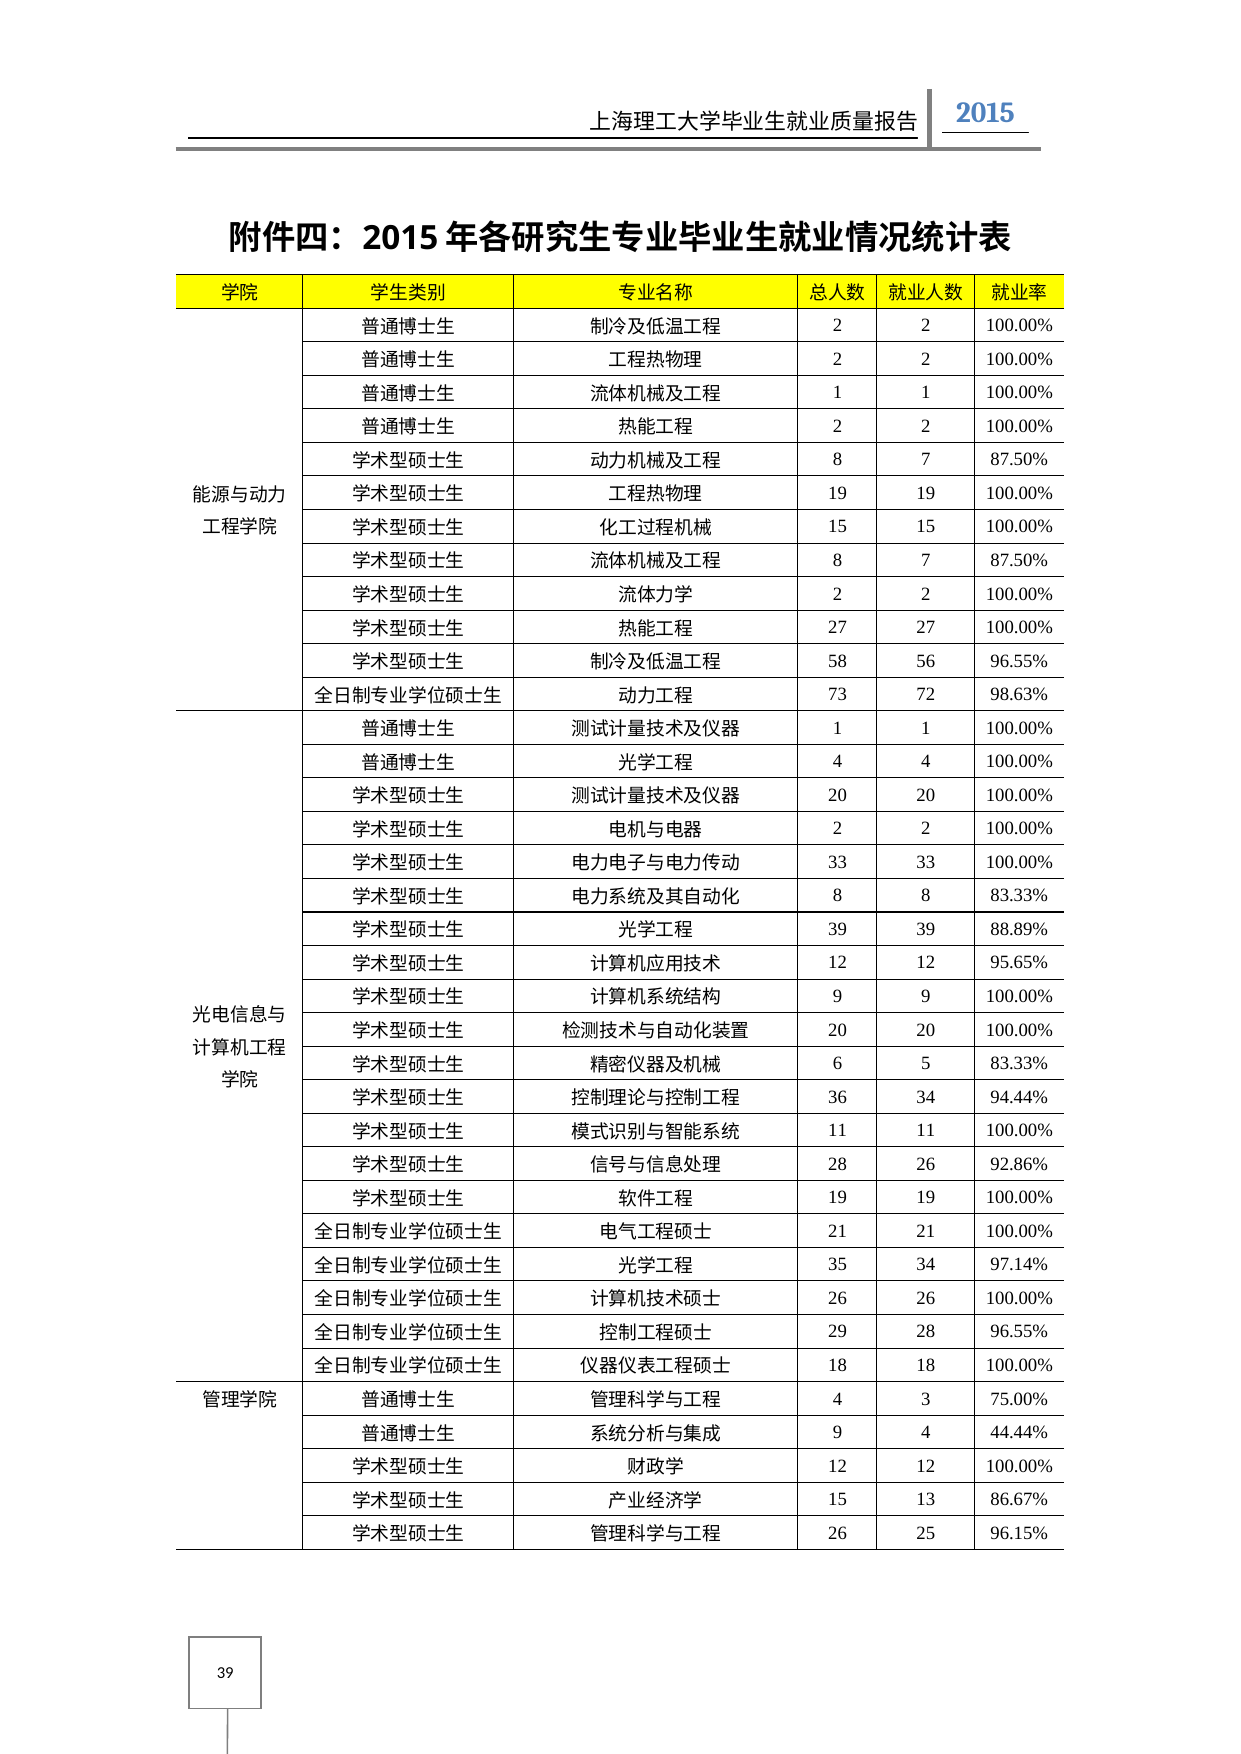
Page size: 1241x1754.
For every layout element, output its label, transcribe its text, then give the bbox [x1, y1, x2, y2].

table_cell 2 [798, 812, 876, 844]
table_cell 2 [877, 309, 974, 341]
table_cell 19 [798, 476, 876, 509]
table_cell 2 [798, 577, 876, 609]
table_cell 学术型硕士生 [303, 812, 513, 844]
table_cell 学术型硕士生 [303, 1449, 513, 1482]
table_cell 15 [798, 510, 876, 542]
table_cell 2 [877, 812, 974, 844]
table_cell 电力电子与电力传动 [514, 845, 797, 878]
table_cell 20 [798, 778, 876, 811]
table_cell 信号与信息处理 [514, 1147, 797, 1180]
table_cell 36 [798, 1080, 876, 1113]
table_cell 2 [877, 409, 974, 442]
table_cell 20 [877, 778, 974, 811]
table_cell 普通博士生 [303, 711, 513, 744]
table_cell 100.00% [975, 745, 1064, 777]
table_cell 9 [798, 980, 876, 1012]
table_cell 56 [877, 644, 974, 677]
table_cell 39 [877, 913, 974, 945]
table_cell 学术型硕士生 [303, 443, 513, 475]
table_cell 83.33% [975, 1047, 1064, 1079]
table_cell 学术型硕士生 [303, 1047, 513, 1079]
table_cell 学术型硕士生 [303, 980, 513, 1012]
table_cell 软件工程 [514, 1181, 797, 1213]
table_cell 学术型硕士生 [303, 1147, 513, 1180]
table_cell 86.67% [975, 1483, 1064, 1515]
table_cell 系统分析与集成 [514, 1416, 797, 1448]
table_cell 管理科学与工程 [514, 1382, 797, 1414]
table_cell 2 [798, 309, 876, 341]
table_cell 21 [877, 1214, 974, 1247]
table_cell 100.00% [975, 409, 1064, 442]
table_cell 73 [798, 678, 876, 710]
table_cell 仪器仪表工程硕士 [514, 1349, 797, 1381]
table_cell 72 [877, 678, 974, 710]
table_cell 化工过程机械 [514, 510, 797, 542]
table_cell 15 [877, 510, 974, 542]
table_cell 4 [877, 745, 974, 777]
table_cell 9 [877, 980, 974, 1012]
table_cell 12 [877, 946, 974, 978]
table_cell 100.00% [975, 1181, 1064, 1213]
table_cell 100.00% [975, 711, 1064, 744]
table_cell 学术型硕士生 [303, 1181, 513, 1213]
table_cell 能源与动力工程学院 [176, 309, 302, 710]
table_cell 58 [798, 644, 876, 677]
table_cell 8 [877, 879, 974, 911]
table_cell 12 [798, 946, 876, 978]
table_cell 学术型硕士生 [303, 879, 513, 911]
table_header 专业名称 [514, 275, 797, 308]
table_cell 94.44% [975, 1080, 1064, 1113]
table_cell 学术型硕士生 [303, 644, 513, 677]
table_cell 100.00% [975, 611, 1064, 643]
table_cell 全日制专业学位硕士生 [303, 1214, 513, 1247]
table_cell 97.14% [975, 1248, 1064, 1280]
table_cell 学术型硕士生 [303, 577, 513, 609]
table_cell 普通博士生 [303, 1382, 513, 1414]
table_cell 制冷及低温工程 [514, 309, 797, 341]
table_cell 100.00% [975, 309, 1064, 341]
table_cell 95.65% [975, 946, 1064, 978]
table_cell 学术型硕士生 [303, 1114, 513, 1146]
table_cell 96.55% [975, 644, 1064, 677]
table_cell 学术型硕士生 [303, 476, 513, 509]
table_cell 产业经济学 [514, 1483, 797, 1515]
table_cell 28 [877, 1315, 974, 1347]
table_cell 模式识别与智能系统 [514, 1114, 797, 1146]
table_cell 工程热物理 [514, 342, 797, 375]
table_cell 27 [798, 611, 876, 643]
table_cell 19 [877, 476, 974, 509]
table_cell 26 [798, 1516, 876, 1549]
table_cell 12 [798, 1449, 876, 1482]
table_cell 全日制专业学位硕士生 [303, 1281, 513, 1314]
table_header 总人数 [798, 275, 876, 308]
table_cell 34 [877, 1080, 974, 1113]
table_cell 学术型硕士生 [303, 510, 513, 542]
table_cell 学术型硕士生 [303, 946, 513, 978]
table_cell 普通博士生 [303, 409, 513, 442]
table_cell 7 [877, 443, 974, 475]
table_cell 21 [798, 1214, 876, 1247]
table_cell 92.86% [975, 1147, 1064, 1180]
table_header 就业率 [975, 275, 1064, 308]
table_cell 控制理论与控制工程 [514, 1080, 797, 1113]
table_cell 学术型硕士生 [303, 611, 513, 643]
table_cell 普通博士生 [303, 309, 513, 341]
table_cell 流体机械及工程 [514, 376, 797, 408]
table_cell 100.00% [975, 1013, 1064, 1046]
table_cell 电力系统及其自动化 [514, 879, 797, 911]
table_cell 4 [798, 1382, 876, 1414]
table_cell 2 [798, 342, 876, 375]
table_cell 100.00% [975, 1349, 1064, 1381]
table_cell 98.63% [975, 678, 1064, 710]
table_cell 普通博士生 [303, 1416, 513, 1448]
table_cell 光学工程 [514, 745, 797, 777]
table_cell 100.00% [975, 778, 1064, 811]
table_cell 8 [798, 544, 876, 576]
table_cell 光学工程 [514, 913, 797, 945]
table_cell 75.00% [975, 1382, 1064, 1414]
table_cell 44.44% [975, 1416, 1064, 1448]
table_cell 学术型硕士生 [303, 1013, 513, 1046]
table_cell 动力机械及工程 [514, 443, 797, 475]
table_cell 流体力学 [514, 577, 797, 609]
table_cell 测试计量技术及仪器 [514, 711, 797, 744]
table_header 学生类别 [303, 275, 513, 308]
table_cell 35 [798, 1248, 876, 1280]
table_cell 学术型硕士生 [303, 544, 513, 576]
table_cell 18 [798, 1349, 876, 1381]
table_cell 1 [877, 376, 974, 408]
table_cell 动力工程 [514, 678, 797, 710]
table_cell 28 [798, 1147, 876, 1180]
table_cell 制冷及低温工程 [514, 644, 797, 677]
table_cell 33 [877, 845, 974, 878]
table_cell 学术型硕士生 [303, 1516, 513, 1549]
table_cell 普通博士生 [303, 342, 513, 375]
table_cell 8 [798, 879, 876, 911]
table_cell 全日制专业学位硕士生 [303, 1349, 513, 1381]
table_cell 20 [877, 1013, 974, 1046]
table_cell 热能工程 [514, 611, 797, 643]
table_cell 11 [877, 1114, 974, 1146]
table_cell 计算机技术硕士 [514, 1281, 797, 1314]
table_cell 34 [877, 1248, 974, 1280]
table_cell 20 [798, 1013, 876, 1046]
table_cell 工程热物理 [514, 476, 797, 509]
table_cell 测试计量技术及仪器 [514, 778, 797, 811]
table_cell 29 [798, 1315, 876, 1347]
table_cell 26 [877, 1281, 974, 1314]
table_cell 100.00% [975, 1281, 1064, 1314]
table_cell 1 [798, 711, 876, 744]
table_cell 5 [877, 1047, 974, 1079]
table_cell 光学工程 [514, 1248, 797, 1280]
table_cell 87.50% [975, 443, 1064, 475]
table_cell 13 [877, 1483, 974, 1515]
table_cell 19 [798, 1181, 876, 1213]
table_cell 学术型硕士生 [303, 1483, 513, 1515]
table_cell 流体机械及工程 [514, 544, 797, 576]
table_cell 普通博士生 [303, 376, 513, 408]
table_cell 全日制专业学位硕士生 [303, 1315, 513, 1347]
table_cell 电机与电器 [514, 812, 797, 844]
table_cell 学术型硕士生 [303, 845, 513, 878]
table_cell 4 [798, 745, 876, 777]
table_cell 27 [877, 611, 974, 643]
table_cell 2 [798, 409, 876, 442]
table_cell 15 [798, 1483, 876, 1515]
table_cell 19 [877, 1181, 974, 1213]
table_cell 100.00% [975, 577, 1064, 609]
table_cell 9 [798, 1416, 876, 1448]
title 附件四：2015年各研究生专业毕业生就业情况统计表 [187, 203, 1053, 268]
table_cell 热能工程 [514, 409, 797, 442]
table_cell 计算机应用技术 [514, 946, 797, 978]
table_cell 100.00% [975, 812, 1064, 844]
table_cell 33 [798, 845, 876, 878]
table_cell 管理科学与工程 [514, 1516, 797, 1549]
table_cell 100.00% [975, 476, 1064, 509]
table_cell 100.00% [975, 1214, 1064, 1247]
table_cell 100.00% [975, 510, 1064, 542]
table_cell 11 [798, 1114, 876, 1146]
table_cell 6 [798, 1047, 876, 1079]
table_cell 26 [798, 1281, 876, 1314]
table_cell 学术型硕士生 [303, 778, 513, 811]
table_cell 18 [877, 1349, 974, 1381]
table_cell 精密仪器及机械 [514, 1047, 797, 1079]
table_cell 100.00% [975, 342, 1064, 375]
table_cell 7 [877, 544, 974, 576]
table_cell 1 [877, 711, 974, 744]
table_cell 100.00% [975, 376, 1064, 408]
table_cell 100.00% [975, 845, 1064, 878]
table_cell 100.00% [975, 1114, 1064, 1146]
table_cell 电气工程硕士 [514, 1214, 797, 1247]
table_cell 96.55% [975, 1315, 1064, 1347]
table_cell 100.00% [975, 1449, 1064, 1482]
table_cell 88.89% [975, 913, 1064, 945]
table_cell 3 [877, 1382, 974, 1414]
table_header 学院 [176, 275, 302, 308]
table_cell 学术型硕士生 [303, 1080, 513, 1113]
table_cell 1 [798, 376, 876, 408]
table_header 就业人数 [877, 275, 974, 308]
table_cell 2 [877, 342, 974, 375]
table_cell 全日制专业学位硕士生 [303, 1248, 513, 1280]
table_cell 39 [798, 913, 876, 945]
table_cell 100.00% [975, 980, 1064, 1012]
table_cell 光电信息与计算机工程学院 [176, 711, 302, 1381]
table_cell 学术型硕士生 [303, 913, 513, 945]
table_cell 检测技术与自动化装置 [514, 1013, 797, 1046]
table_cell 4 [877, 1416, 974, 1448]
table_cell 8 [798, 443, 876, 475]
table_cell 12 [877, 1449, 974, 1482]
table_cell 全日制专业学位硕士生 [303, 678, 513, 710]
table_cell 财政学 [514, 1449, 797, 1482]
table_cell 普通博士生 [303, 745, 513, 777]
table_cell 计算机系统结构 [514, 980, 797, 1012]
table_cell 83.33% [975, 879, 1064, 911]
table_cell 25 [877, 1516, 974, 1549]
table_cell 26 [877, 1147, 974, 1180]
table_cell 2 [877, 577, 974, 609]
table_cell 控制工程硕士 [514, 1315, 797, 1347]
table_cell 管理学院 [176, 1382, 302, 1549]
table_cell 87.50% [975, 544, 1064, 576]
table_cell 96.15% [975, 1516, 1064, 1549]
